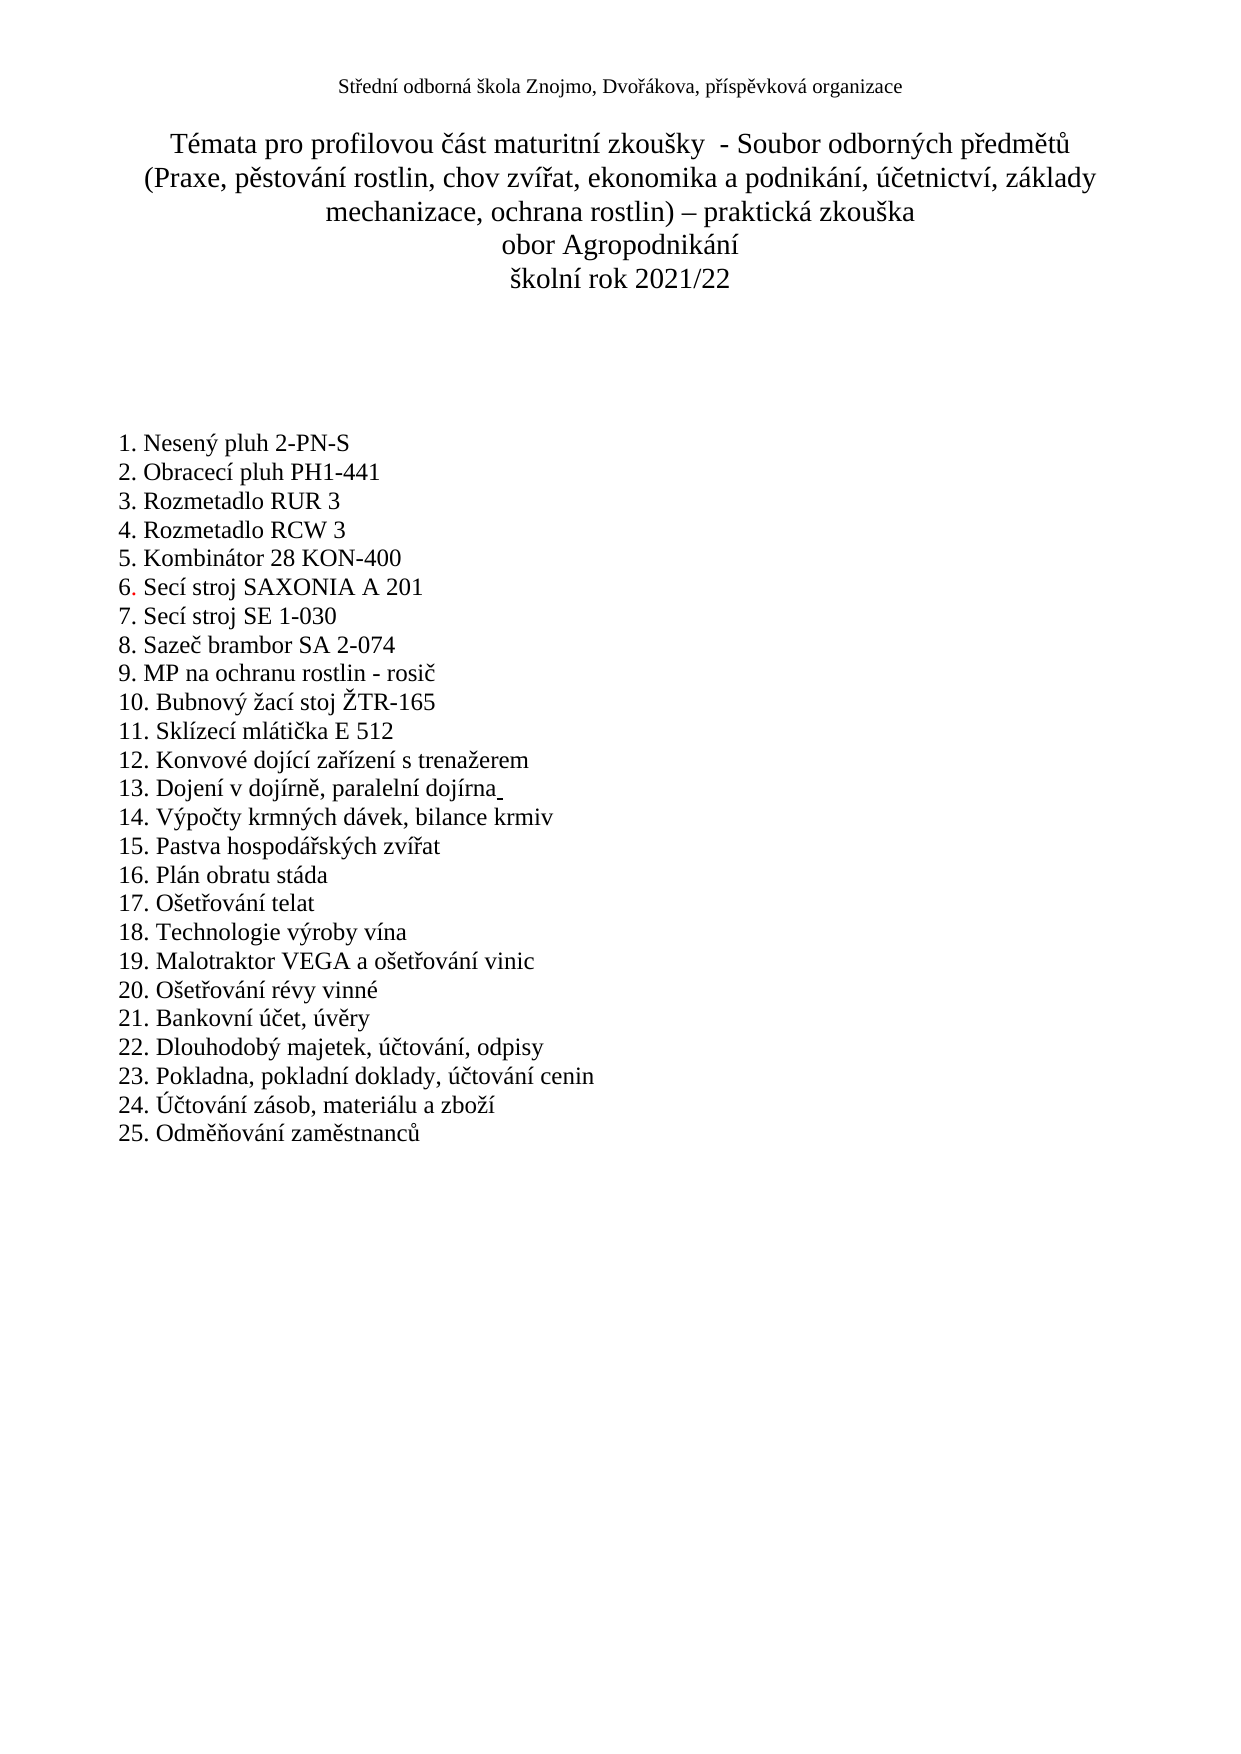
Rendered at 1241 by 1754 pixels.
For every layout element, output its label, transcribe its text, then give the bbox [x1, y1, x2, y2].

text 25. Odměňování zaměstnanců [118, 1118, 1122, 1147]
text 13. Dojení v dojírně, paralelní dojírna [118, 773, 1122, 802]
text 23. Pokladna, pokladní doklady, účtování cenin [118, 1061, 1122, 1090]
text 17. Ošetřování telat [118, 888, 1122, 917]
text 16. Plán obratu stáda [118, 860, 1122, 888]
text 24. Účtování zásob, materiálu a zboží [118, 1090, 1122, 1118]
text 10. Bubnový žací stoj ŽTR-165 [118, 687, 1122, 716]
text 2. Obracecí pluh PH1-441 [118, 457, 1122, 486]
text 14. Výpočty krmných dávek, bilance krmiv [118, 802, 1122, 831]
text školní rok 2021/22 [118, 261, 1122, 294]
text Témata pro profilovou část maturitní zkoušky - Soubor odborných předmětů [118, 127, 1122, 160]
text 11. Sklízecí mlátička E 512 [118, 716, 1122, 745]
text 19. Malotraktor VEGA a ošetřování vinic [118, 946, 1122, 975]
text 9. MP na ochranu rostlin - rosič [118, 658, 1122, 687]
text 5. Kombinátor 28 KON-400 [118, 543, 1122, 572]
text 7. Secí stroj SE 1-030 [118, 601, 1122, 630]
text 18. Technologie výroby vína [118, 917, 1122, 946]
text (Praxe, pěstování rostlin, chov zvířat, ekonomika a podnikání, účetnictví, základy mechanizace, ochrana rostlin) – praktická zkouška [118, 160, 1122, 227]
text 20. Ošetřování révy vinné [118, 975, 1122, 1003]
text 3. Rozmetadlo RUR 3 [118, 486, 1122, 515]
text 1. Nesený pluh 2-PN-S [118, 428, 1122, 457]
text obor Agropodnikání [118, 227, 1122, 261]
text 4. Rozmetadlo RCW 3 [118, 515, 1122, 543]
text 6. Secí stroj SAXONIA A 201 [118, 572, 1122, 601]
text 12. Konvové dojící zařízení s trenažerem [118, 745, 1122, 773]
text 15. Pastva hospodářských zvířat [118, 831, 1122, 860]
text 8. Sazeč brambor SA 2-074 [118, 630, 1122, 658]
text 21. Bankovní účet, úvěry [118, 1003, 1122, 1032]
text 22. Dlouhodobý majetek, účtování, odpisy [118, 1032, 1122, 1061]
